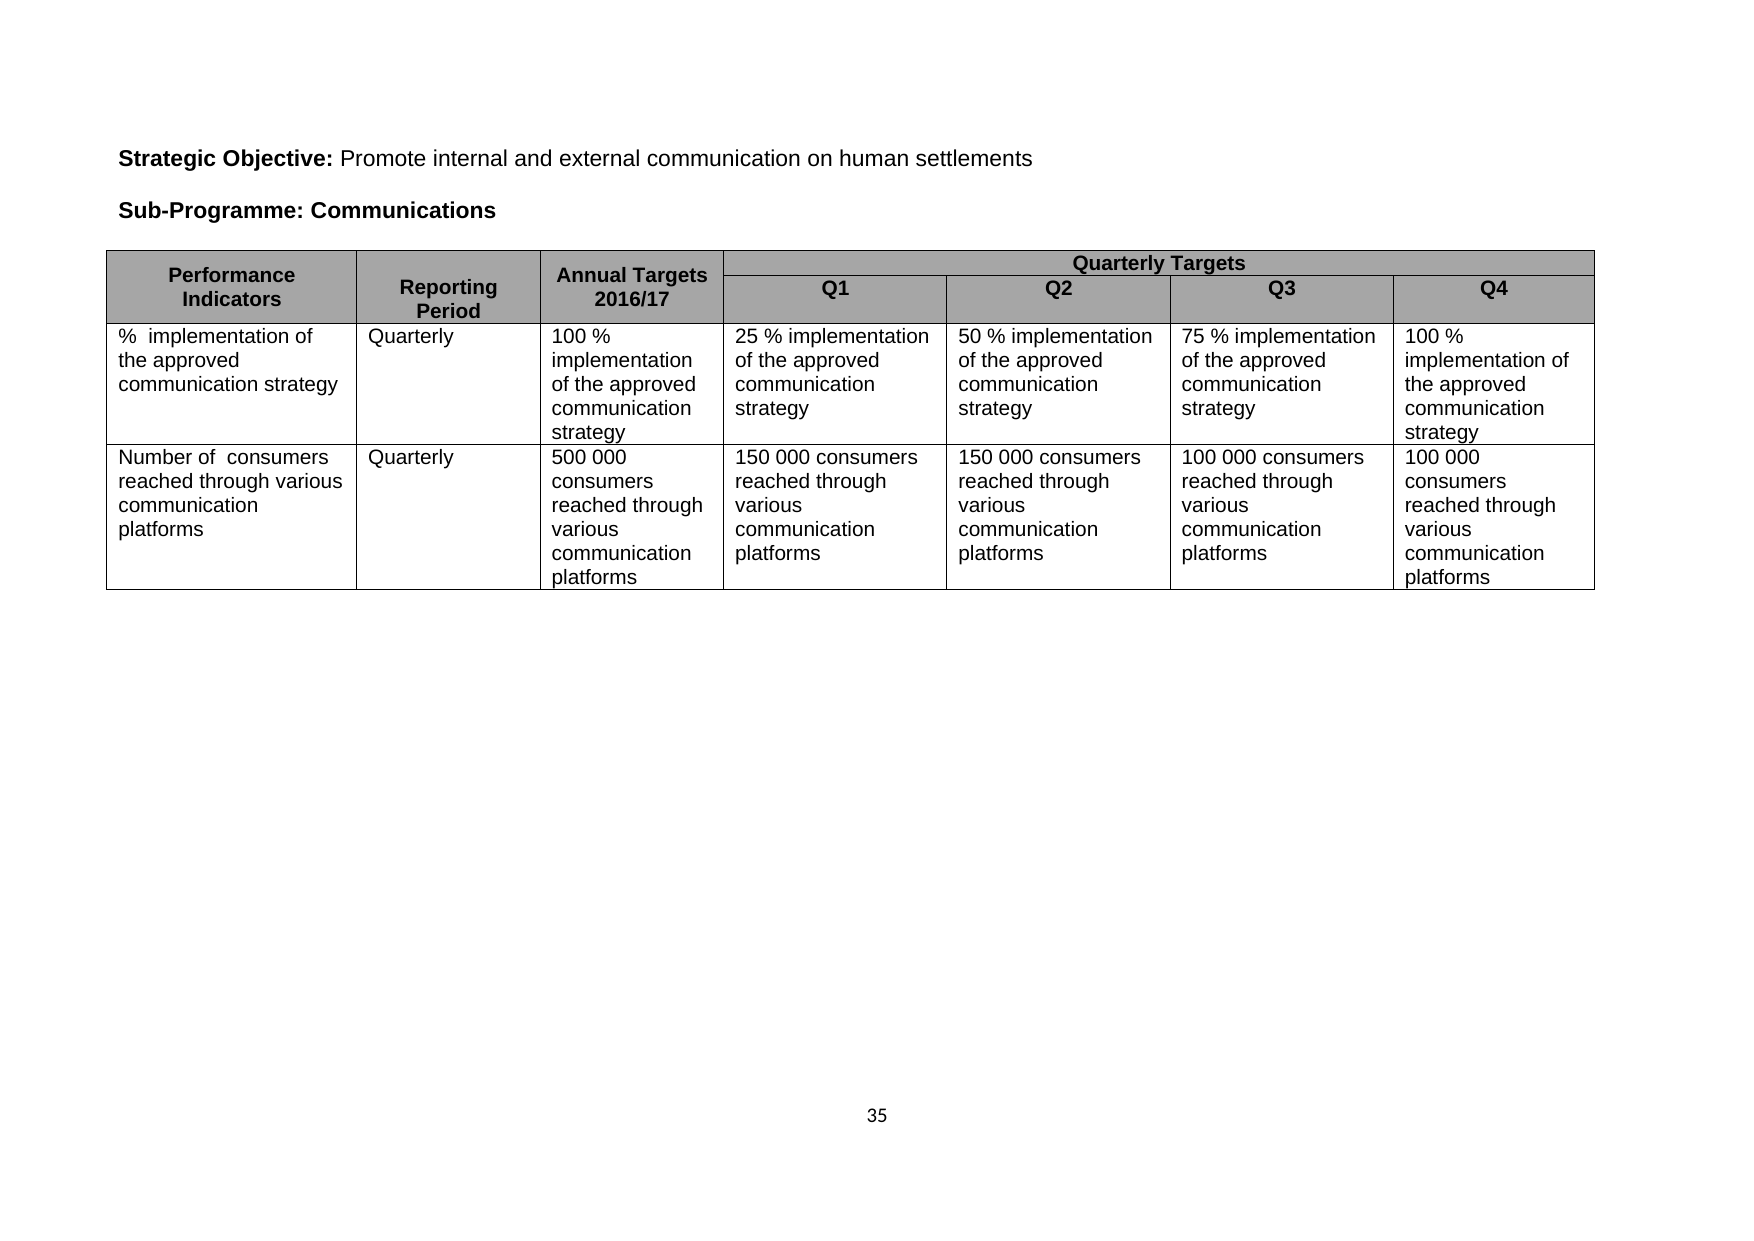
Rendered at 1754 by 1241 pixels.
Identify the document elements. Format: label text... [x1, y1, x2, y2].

table_cell Number of consumers reached through various communication platforms [107, 445, 356, 588]
table_cell Quarterly [357, 445, 540, 588]
table_cell Q3 [1171, 276, 1393, 323]
table_cell 100 % implementation of the approved communication strategy [1394, 324, 1594, 444]
table_cell % implementation of the approved communication strategy [107, 324, 356, 444]
table_cell 100 000 consumers reached through various communication platforms [1394, 445, 1594, 588]
table_header Performance Indicators [107, 251, 356, 323]
table_header Annual Targets 2016/17 [541, 251, 723, 323]
table_cell Q4 [1394, 276, 1594, 323]
table_cell 100 000 consumers reached through various communication platforms [1171, 445, 1393, 588]
table_cell Q1 [724, 276, 946, 323]
table_header Reporting Period [357, 251, 540, 323]
table_cell Quarterly [357, 324, 540, 444]
table_cell 150 000 consumers reached through various communication platforms [947, 445, 1170, 588]
table_cell 500 000 consumers reached through various communication platforms [541, 445, 723, 588]
table_cell 150 000 consumers reached through various communication platforms [724, 445, 946, 588]
text Sub-Programme: Communications [118, 197, 1636, 223]
table_cell 25 % implementation of the approved communication strategy [724, 324, 946, 444]
table_header Quarterly Targets [724, 251, 1594, 275]
table_cell 100 % implementation of the approved communication strategy [541, 324, 723, 444]
table_cell 50 % implementation of the approved communication strategy [947, 324, 1170, 444]
table_cell Q2 [947, 276, 1170, 323]
text Strategic Objective: Promote internal and external communication on human settlements [118, 144, 1636, 171]
table_cell 75 % implementation of the approved communication strategy [1171, 324, 1393, 444]
